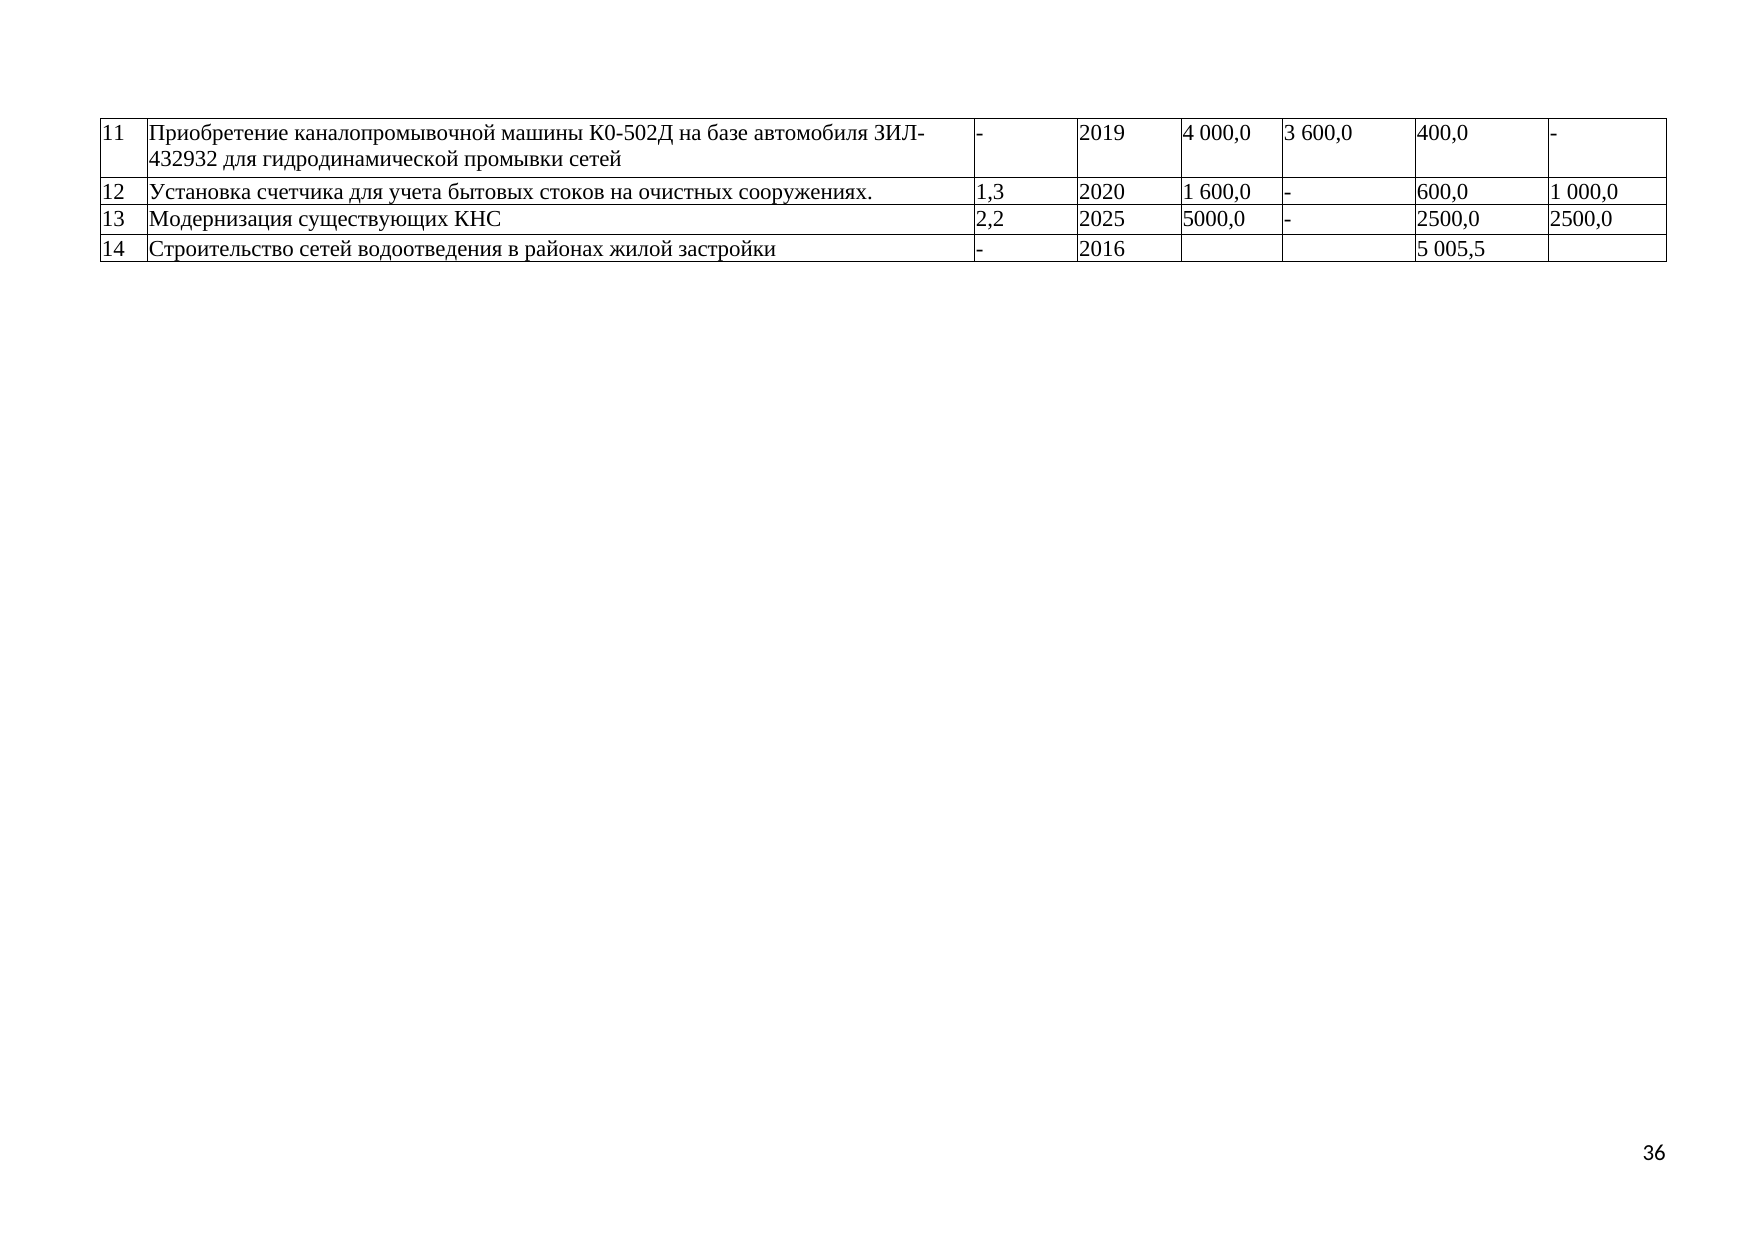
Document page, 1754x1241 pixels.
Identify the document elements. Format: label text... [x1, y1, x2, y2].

table_cell 2500,0 [1549, 205, 1666, 234]
table_cell [1182, 235, 1282, 261]
table_cell 400,0 [1416, 119, 1548, 177]
table_cell 2016 [1078, 235, 1181, 261]
table_cell 14 [101, 235, 147, 261]
table_cell [1283, 235, 1415, 261]
table_cell 4 000,0 [1182, 119, 1282, 177]
table_cell Приобретение каналопромывочной машины К0-502Д на базе автомобиля ЗИЛ- 432932 для гидродинамической промывки сетей [148, 119, 974, 177]
table_cell 2019 [1078, 119, 1181, 177]
table_cell 11 [101, 119, 147, 177]
table_cell 12 [101, 178, 147, 204]
table_cell - [1283, 205, 1415, 234]
table_cell - [975, 235, 1077, 261]
table_cell - [1549, 119, 1666, 177]
table_cell 5 005,5 [1416, 235, 1548, 261]
table_cell 1 600,0 [1182, 178, 1282, 204]
table_cell 13 [101, 205, 147, 234]
table_cell 1,3 [975, 178, 1077, 204]
table_cell - [975, 119, 1077, 177]
table_cell - [1283, 178, 1415, 204]
table_cell 5000,0 [1182, 205, 1282, 234]
table_cell 2020 [1078, 178, 1181, 204]
table_cell Установка счетчика для учета бытовых стоков на очистных сооружениях. [148, 178, 974, 204]
table_cell 2025 [1078, 205, 1181, 234]
table_cell Модернизация существующих КНС [148, 205, 974, 234]
table_cell Строительство сетей водоотведения в районах жилой застройки [148, 235, 974, 261]
table_cell 3 600,0 [1283, 119, 1415, 177]
table_cell 600,0 [1416, 178, 1548, 204]
table_cell 1 000,0 [1549, 178, 1666, 204]
table_cell 2,2 [975, 205, 1077, 234]
table_cell 2500,0 [1416, 205, 1548, 234]
table_cell [1549, 235, 1666, 261]
